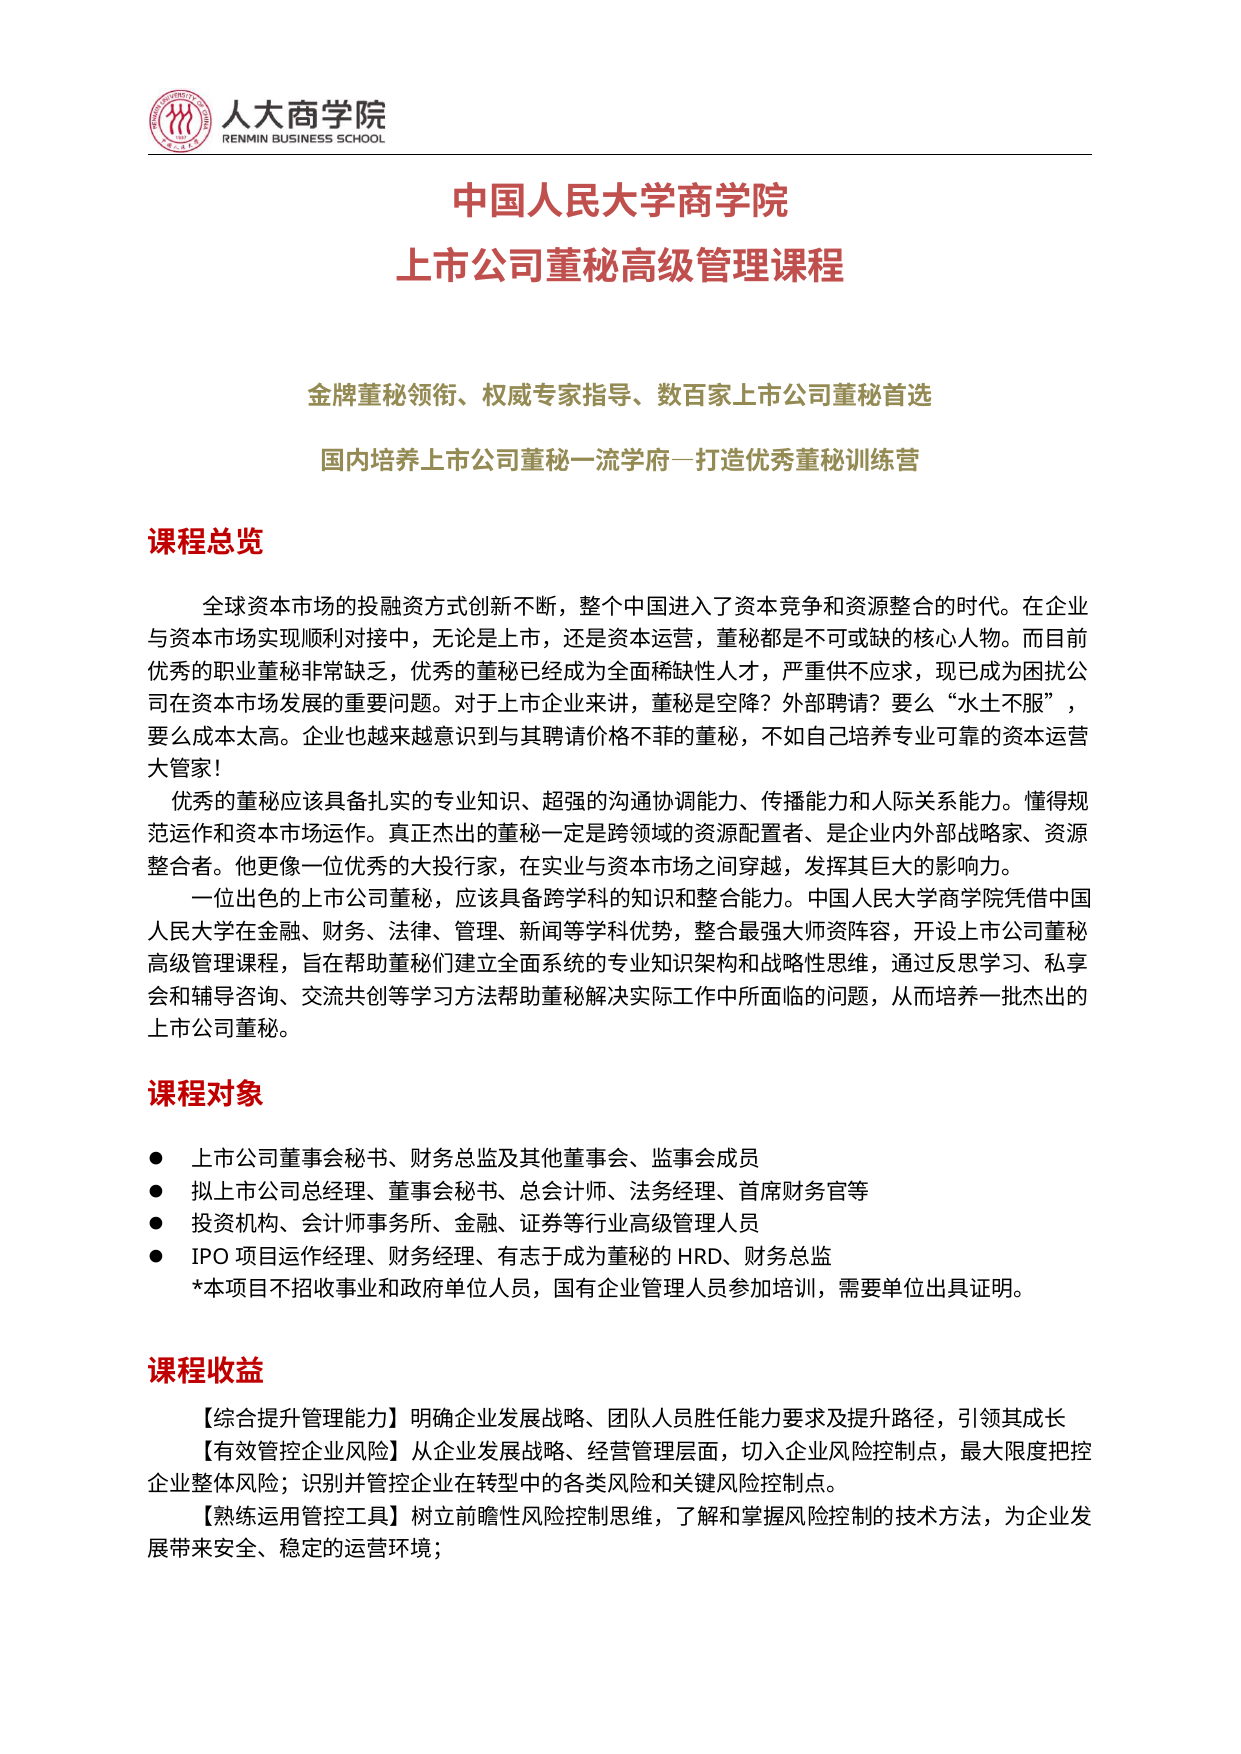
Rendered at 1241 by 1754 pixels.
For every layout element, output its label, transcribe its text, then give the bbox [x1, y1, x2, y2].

list 投资机构、会计师事务所、金融、证券等行业高级管理人员 [148, 1206, 1092, 1238]
picture [147, 88, 387, 153]
text 【熟练运用管控工具】树立前瞻性风险控制思维，了解和掌握风险控制的技术方法，为企业发展带来安全、稳定的运营环境； [148, 1498, 1092, 1563]
text 课程收益 [148, 1336, 1092, 1401]
text 优秀的董秘应该具备扎实的专业知识、超强的沟通协调能力、传播能力和人际关系能力。懂得规范运作和资本市场运作。真正杰出的董秘一定是跨领域的资源配置者、是企业内外部战略家、资源整合者。他更像一位优秀的大投行家，在实业与资本市场之间穿越，发挥其巨大的影响力。 [148, 783, 1092, 881]
text 中国人民大学商学院 [148, 166, 1092, 231]
text 【有效管控企业风险】从企业发展战略、经营管理层面，切入企业风险控制点，最大限度把控企业整体风险；识别并管控企业在转型中的各类风险和关键风险控制点。 [148, 1433, 1092, 1498]
text 一位出色的上市公司董秘，应该具备跨学科的知识和整合能力。中国人民大学商学院凭借中国人民大学在金融、财务、法律、管理、新闻等学科优势，整合最强大师资阵容，开设上市公司董秘高级管理课程，旨在帮助董秘们建立全面系统的专业知识架构和战略性思维，通过反思学习、私享会和辅导咨询、交流共创等学习方法帮助董秘解决实际工作中所面临的问题，从而培养一批杰出的上市公司董秘。 [148, 881, 1092, 1043]
text *本项目不招收事业和政府单位人员，国有企业管理人员参加培训，需要单位出具证明。 [148, 1271, 1092, 1303]
text 国内培养上市公司董秘一流学府—打造优秀董秘训练营 [148, 426, 1092, 491]
text 课程总览 [148, 507, 1092, 572]
text 上市公司董秘高级管理课程 [148, 231, 1092, 296]
text 课程对象 [148, 1059, 1092, 1124]
list 拟上市公司总经理、董事会秘书、总会计师、法务经理、首席财务官等 [148, 1173, 1092, 1206]
text 【综合提升管理能力】明确企业发展战略、团队人员胜任能力要求及提升路径，引领其成长 [148, 1401, 1092, 1433]
list IPO 项目运作经理、财务经理、有志于成为董秘的HRD、财务总监 [148, 1238, 1092, 1271]
text 金牌董秘领衔、权威专家指导、数百家上市公司董秘首选 [148, 361, 1092, 426]
text 全球资本市场的投融资方式创新不断，整个中国进入了资本竞争和资源整合的时代。在企业与资本市场实现顺利对接中，无论是上市，还是资本运营，董秘都是不可或缺的核心人物。而目前优秀的职业董秘非常缺乏，优秀的董秘已经成为全面稀缺性人才，严重供不应求，现已成为困扰公司在资本市场发展的重要问题。对于上市企业来讲，董秘是空降？外部聘请？要么“水土不服”，要么成本太高。企业也越来越意识到与其聘请价格不菲的董秘，不如自己培养专业可靠的资本运营大管家！ [148, 588, 1092, 783]
list 上市公司董事会秘书、财务总监及其他董事会、监事会成员 [148, 1141, 1092, 1173]
